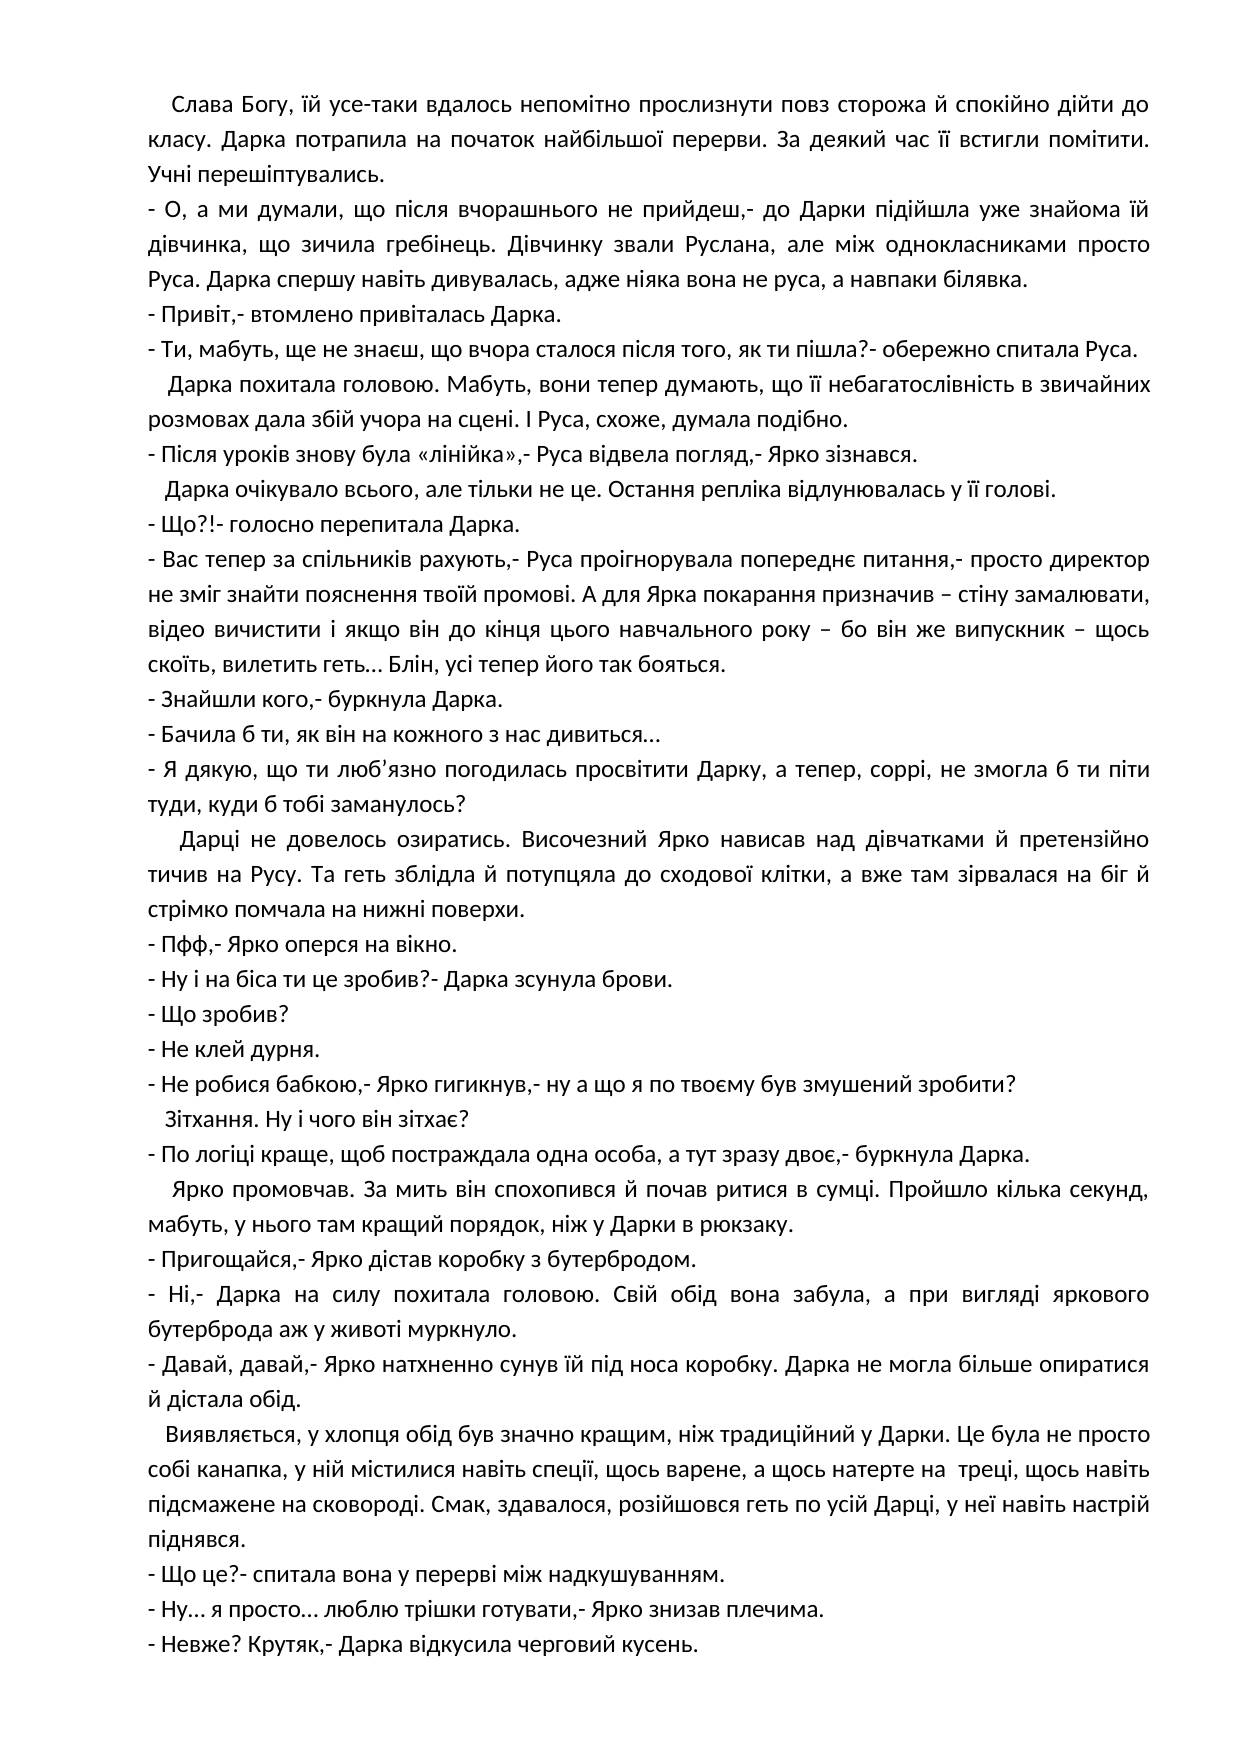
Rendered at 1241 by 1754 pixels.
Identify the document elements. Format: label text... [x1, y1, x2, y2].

text Дарці не довелось озиратись. Височезний Ярко нависав над дівчатками й претензійно тичив на Русу. Та геть зблідла й потупцяла до сходової клітки, а вже там зірвалася на біг й стрімко помчала на нижні поверхи. [148, 823, 1152, 924]
text - Що це?- спитала вона у перерві між надкушуванням. [148, 1558, 1152, 1589]
text - Після уроків знову була «лінійка»,- Руса відвела погляд,- Ярко зізнався. [148, 438, 1152, 469]
text - Ну і на біса ти це зробив?- Дарка зсунула брови. [148, 963, 1152, 994]
text Дарка похитала головою. Мабуть, вони тепер думають, що її небагатослівність в звичайних розмовах дала збій учора на сцені. І Руса, схоже, думала подібно. [148, 368, 1152, 434]
text - Ну… я просто… люблю трішки готувати,- Ярко знизав плечима. [148, 1593, 1152, 1624]
text - Привіт,- втомлено привіталась Дарка. [148, 298, 1152, 329]
text Зітхання. Ну і чого він зітхає? [148, 1103, 1152, 1134]
text Виявляється, у хлопця обід був значно кращим, ніж традиційний у Дарки. Це була не просто собі канапка, у ній містилися навіть спеції, щось варене, а щось натерте на треці, щось навіть підсмажене на сковороді. Смак, здавалося, розійшовся геть по усій Дарці, у неї навіть настрій піднявся. [148, 1418, 1152, 1554]
text - Давай, давай,- Ярко натхненно сунув їй під носа коробку. Дарка не могла більше опиратися й дістала обід. [148, 1348, 1152, 1414]
text - Пфф,- Ярко оперся на вікно. [148, 928, 1152, 959]
text - Не клей дурня. [148, 1033, 1152, 1064]
text - Ти, мабуть, ще не знаєш, що вчора сталося після того, як ти пішла?- обережно спитала Руса. [148, 333, 1152, 364]
text - Бачила б ти, як він на кожного з нас дивиться… [148, 718, 1152, 749]
text Слава Богу, їй усе-таки вдалось непомітно прослизнути повз сторожа й спокійно дійти до класу. Дарка потрапила на початок найбільшої перерви. За деякий час її встигли помітити. Учні перешіптувались. [148, 88, 1152, 189]
text - Не робися бабкою,- Ярко гигикнув,- ну а що я по твоєму був змушений зробити? [148, 1068, 1152, 1099]
text - О, а ми думали, що після вчорашнього не прийдеш,- до Дарки підійшла уже знайома їй дівчинка, що зичила гребінець. Дівчинку звали Руслана, але між однокласниками просто Руса. Дарка спершу навіть дивувалась, адже ніяка вона не руса, а навпаки білявка. [148, 193, 1152, 294]
text - Пригощайся,- Ярко дістав коробку з бутербродом. [148, 1243, 1152, 1274]
text - Ні,- Дарка на силу похитала головою. Свій обід вона забула, а при вигляді яркового бутерброда аж у животі муркнуло. [148, 1278, 1152, 1344]
text - Невже? Крутяк,- Дарка відкусила черговий кусень. [148, 1628, 1152, 1659]
text Ярко промовчав. За мить він спохопився й почав ритися в сумці. Пройшло кілька секунд, мабуть, у нього там кращий порядок, ніж у Дарки в рюкзаку. [148, 1173, 1152, 1239]
text - Знайшли кого,- буркнула Дарка. [148, 683, 1152, 714]
text - Я дякую, що ти люб’язно погодилась просвітити Дарку, а тепер, соррі, не змогла б ти піти туди, куди б тобі заманулось? [148, 753, 1152, 819]
text - Що?!- голосно перепитала Дарка. [148, 508, 1152, 539]
text Дарка очікувало всього, але тільки не це. Остання репліка відлунювалась у її голові. [148, 473, 1152, 504]
text - Що зробив? [148, 998, 1152, 1029]
text - По логіці краще, щоб постраждала одна особа, а тут зразу двоє,- буркнула Дарка. [148, 1138, 1152, 1169]
text - Вас тепер за спільників рахують,- Руса проігнорувала попереднє питання,- просто директор не зміг знайти пояснення твоїй промові. А для Ярка покарання призначив – стіну замалювати, відео вичистити і якщо він до кінця цього навчального року – бо він же випускник – щось скоїть, вилетить геть… Блін, усі тепер його так бояться. [148, 543, 1152, 679]
